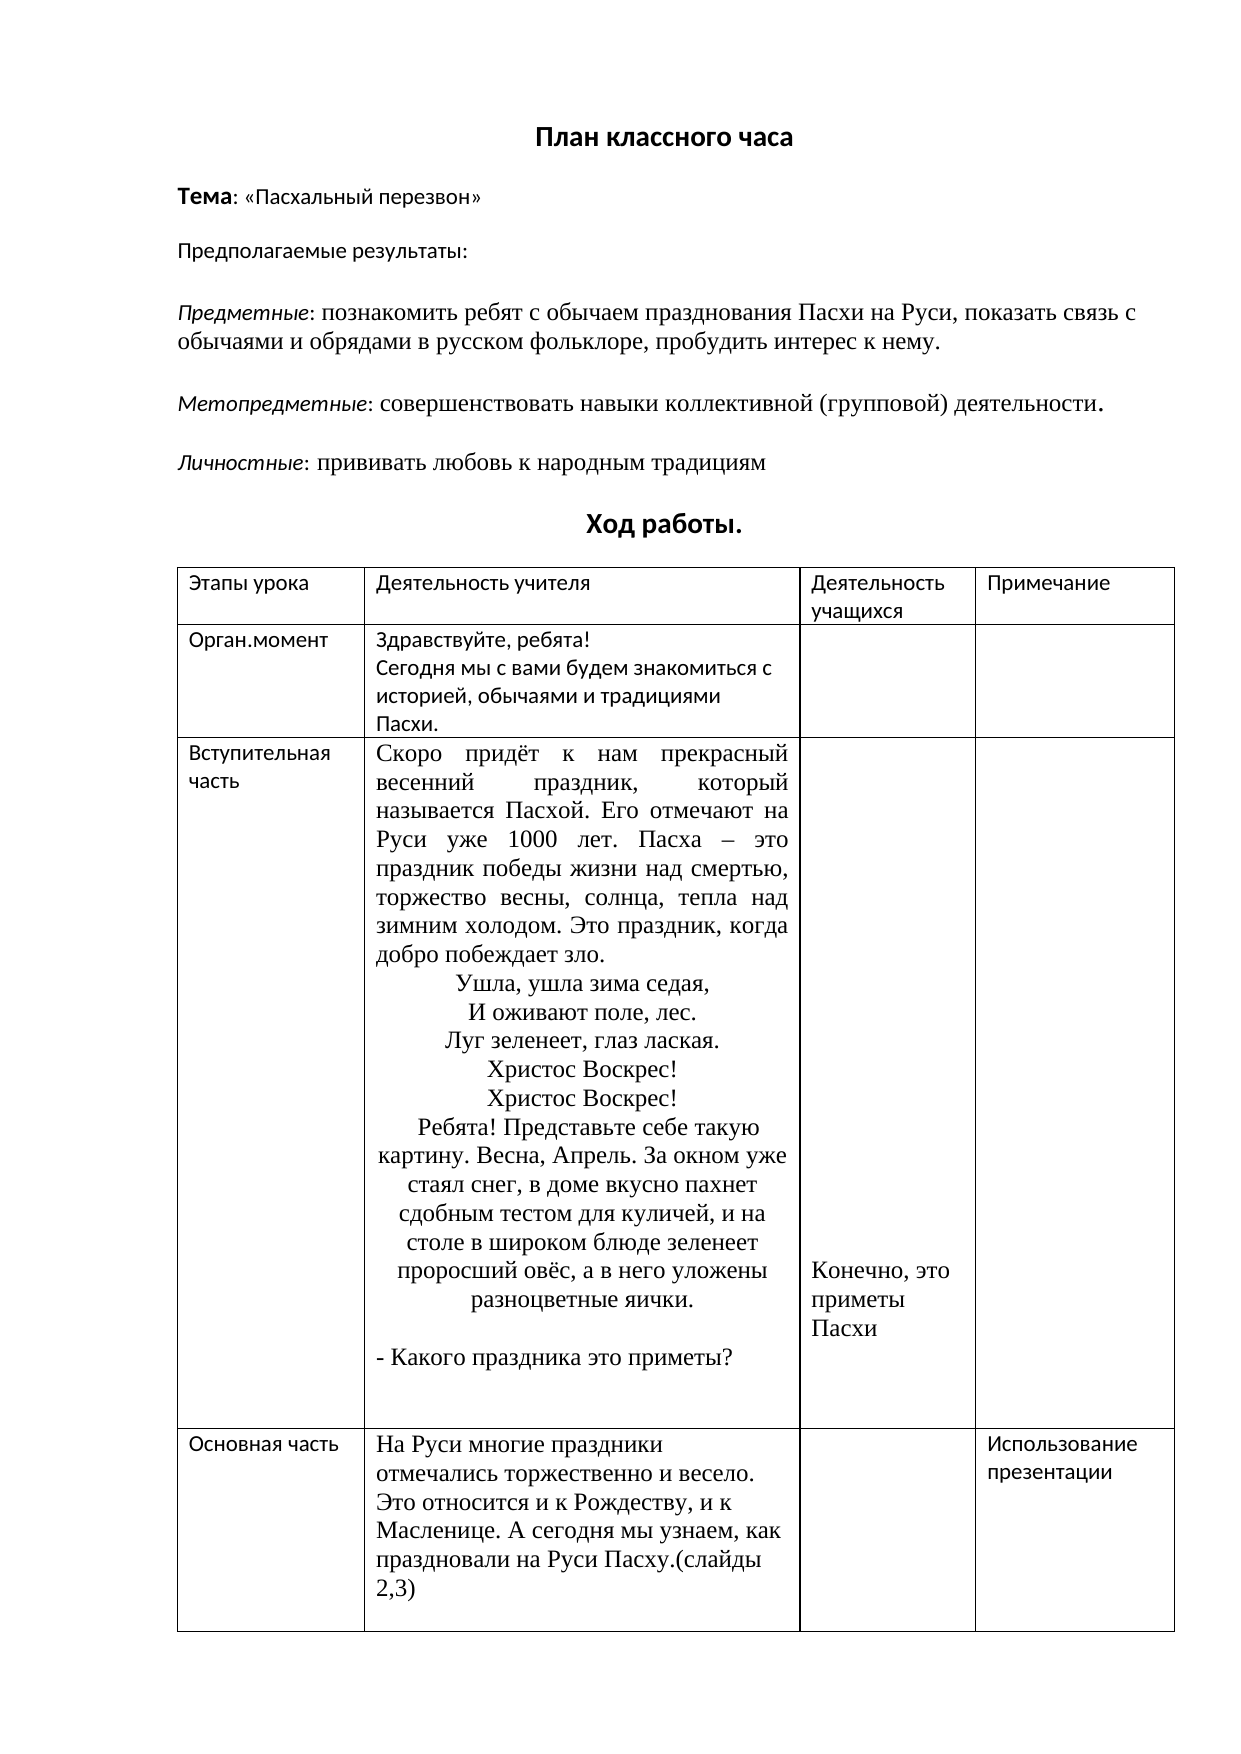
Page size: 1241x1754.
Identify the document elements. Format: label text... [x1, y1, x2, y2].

table_cell [976, 625, 1174, 737]
text Личностные: прививать любовь к народным традициям [177, 447, 1152, 476]
text Предметные: познакомить ребят с обычаем празднования Пасхи на Руси, показать связь с обычаями и обрядами в русском фольклоре, пробудить интерес к нему. [177, 297, 1152, 355]
text Метопредметные: совершенствовать навыки коллективной (групповой) деятельности. [177, 384, 1152, 418]
text Тема: «Пасхальный перезвон» [177, 180, 1152, 210]
table_cell Скоро придёт к нам прекрасный весенний праздник, который называется Пасхой. Его отмечают на Руси уже 1000 лет. Пасха – это праздник победы жизни над смертью, торжество весны, солнца, тепла над зимним холодом. Это праздник, когда добро побеждает зло. Ушла, ушла зима седая, И оживают поле, лес. Луг зеленеет, глаз лаская. Христос Воскрес! Христос Воскрес! Ребята! Представьте себе такую картину. Весна, Апрель. За окном уже стаял снег, в доме вкусно пахнет сдобным тестом для куличей, и на столе в широком блюде зеленеет проросший овёс, а в него уложены разноцветные яички. - Какого праздника это приметы? [365, 738, 799, 1428]
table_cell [976, 1429, 1174, 1631]
table_cell Конечно, это приметы Пасхи [801, 738, 975, 1428]
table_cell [365, 1429, 799, 1631]
table_header Этапы урока [178, 568, 364, 624]
table_cell Основная часть [178, 1429, 364, 1631]
text Предполагаемые результаты: [177, 236, 1152, 264]
table_header Деятельность учителя [365, 568, 799, 624]
table_cell Здравствуйте, ребята! Сегодня мы с вами будем знакомиться с историей, обычаями и традициями Пасхи. [365, 625, 799, 737]
text Ход работы. [177, 505, 1152, 541]
table_cell Орган.момент [178, 625, 364, 737]
table_header Примечание [976, 568, 1174, 624]
table_header Деятельность учащихся [801, 568, 975, 624]
table_cell Вступительная часть [178, 738, 364, 1428]
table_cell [801, 1429, 975, 1631]
table_cell [801, 625, 975, 737]
table_cell [976, 738, 1174, 1428]
text План классного часа [177, 118, 1152, 154]
